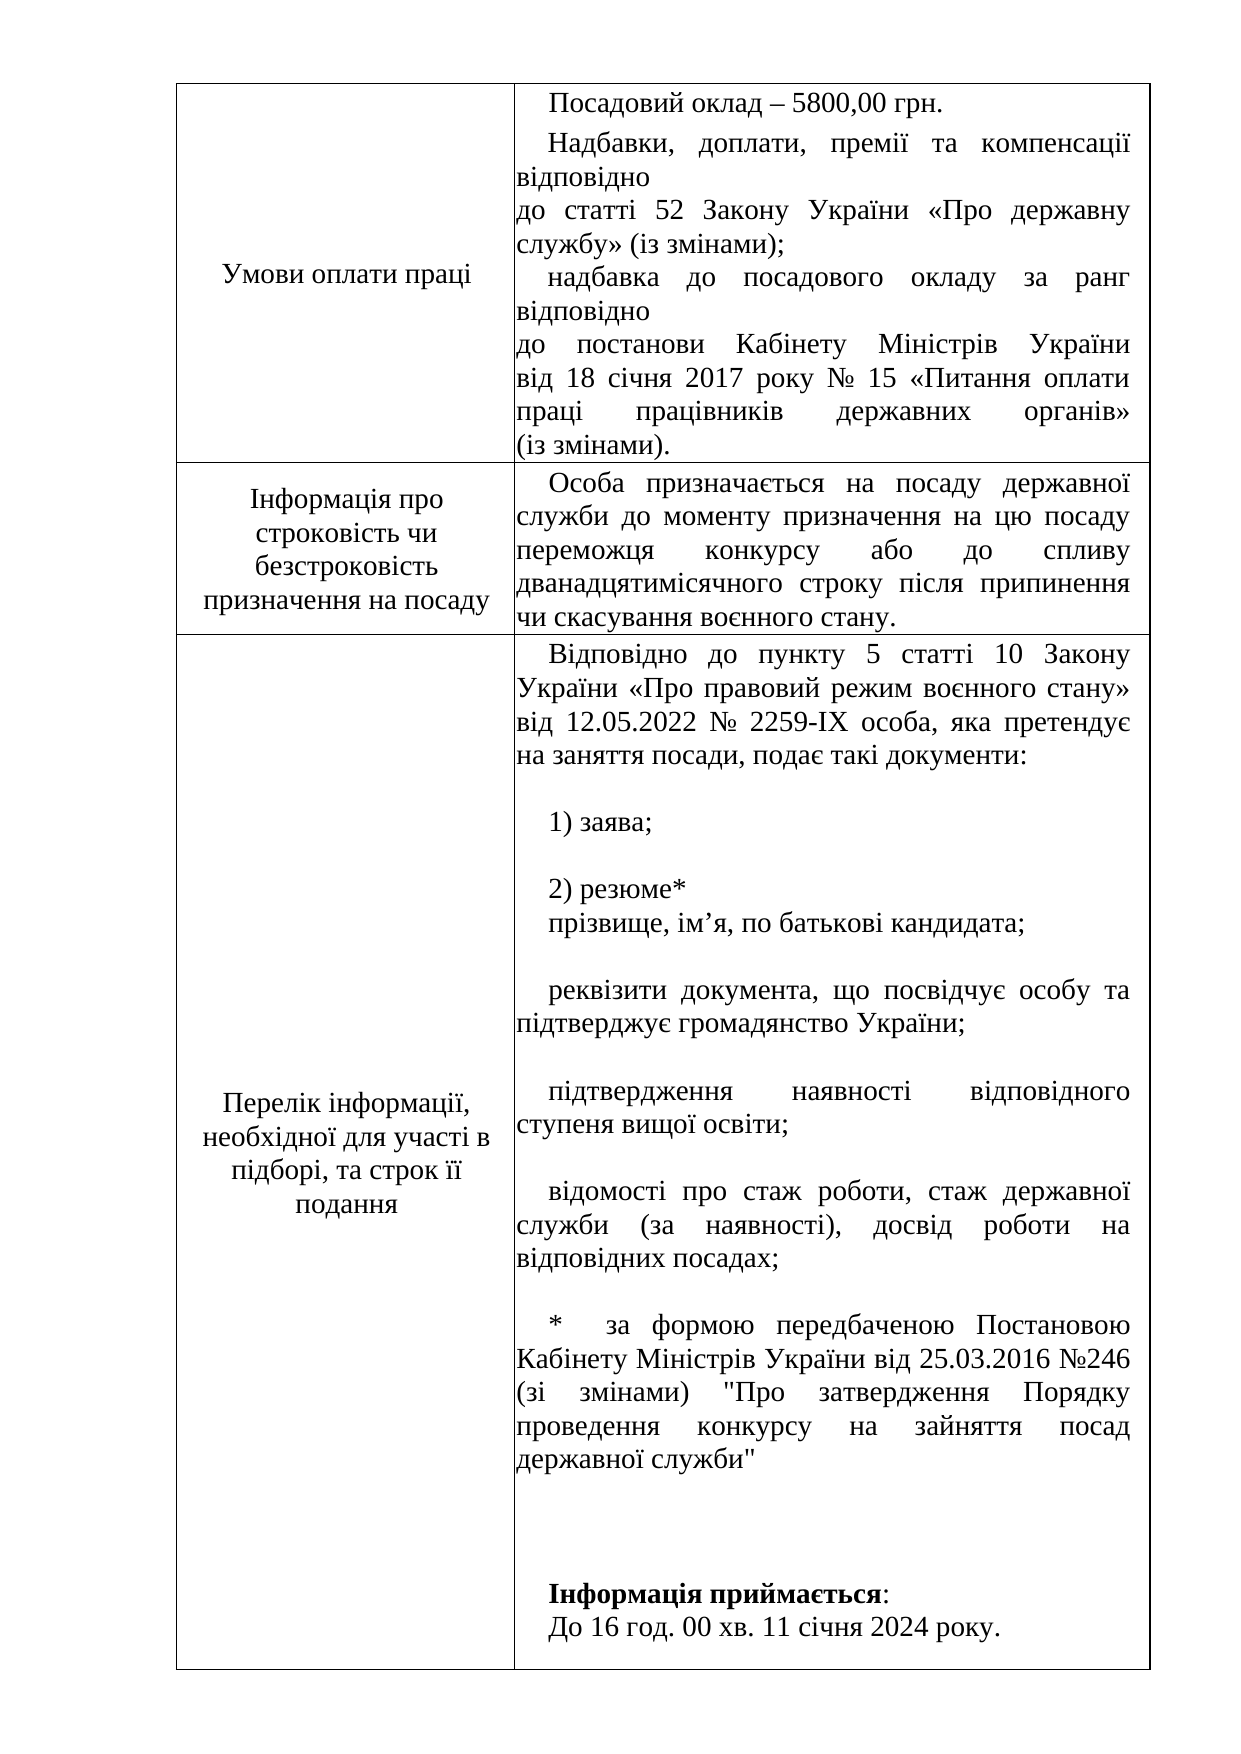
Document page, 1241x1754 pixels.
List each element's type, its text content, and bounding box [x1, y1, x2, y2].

table_cell Умови оплати праці [177, 84, 514, 462]
table_cell Особа призначається на посаду державної служби до моменту призначення на цю посаду переможця конкурсу або до спливу дванадцятимісячного строку після припинення чи скасування воєнного стану. [515, 463, 1149, 634]
table_cell Посадовий оклад – 5800,00 грн. Надбавки, доплати, премії та компенсації відповідно до статті 52 Закону України «Про державну службу» (із змінами); надбавка до посадового окладу за ранг відповідно до постанови Кабінету Міністрів України від 18 січня 2017 року № 15 «Питання оплати праці працівників державних органів» (із змінами). [515, 84, 1149, 462]
table_cell Інформація про строковість чи безстроковість призначення на посаду [177, 463, 514, 634]
table_cell Відповідно до пункту 5 статті 10 Закону України «Про правовий режим воєнного стану» від 12.05.2022 № 2259-ІХ особа, яка претендує на заняття посади, подає такі документи: 1) заява; 2) резюме* прізвище, ім’я, по батькові кандидата; реквізити документа, що посвідчує особу та підтверджує громадянство України; підтвердження наявності відповідного ступеня вищої освіти; відомості про стаж роботи, стаж державної служби (за наявності), досвід роботи на відповідних посадах; * за формою передбаченою Постановою Кабінету Міністрів України від 25.03.2016 №246 (зі змінами) "Про затвердження Порядку проведення конкурсу на зайняття посад державної служби" Інформація приймається: До 16 год. 00 хв. 11 січня 2024 року. [515, 635, 1149, 1669]
table_cell Перелік інформації, необхідної для участі в підборі, та строк її подання [177, 635, 514, 1669]
